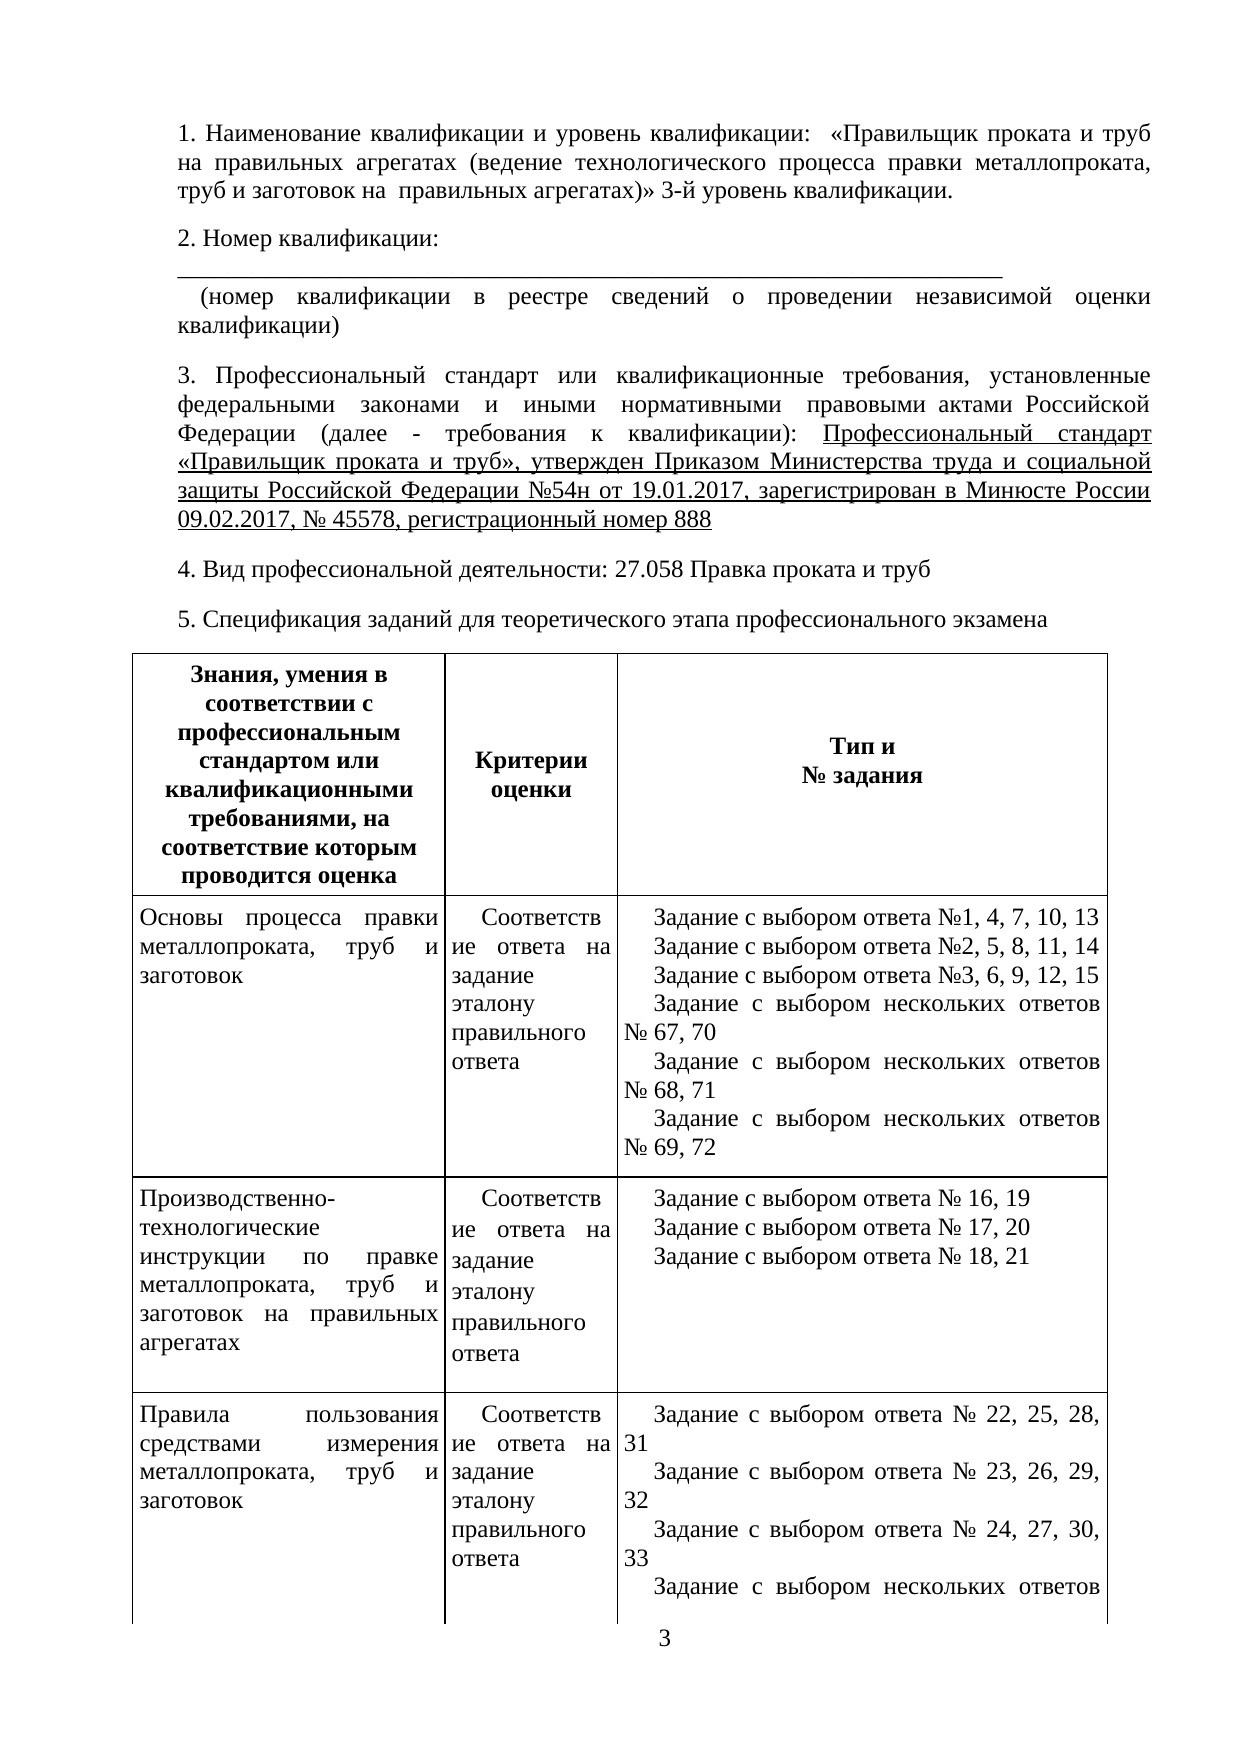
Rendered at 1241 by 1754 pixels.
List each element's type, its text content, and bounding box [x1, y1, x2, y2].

table_header Тип и № задания [618, 654, 1107, 895]
text (номер квалификации в реестре сведений о проведении независимой оценки квалификации) [177, 281, 1152, 338]
text 5. Спецификация заданий для теоретического этапа профессионального экзамена [177, 604, 1152, 633]
table_cell Основы процесса правки металлопроката, труб и заготовок [133, 896, 444, 1176]
table_cell Задание с выбором ответа №1, 4, 7, 10, 13 Задание с выбором ответа №2, 5, 8, 11, 14 Задание с выбором ответа №3, 6, 9, 12, 15 Задание с выбором нескольких ответов № 67, 70 Задание с выбором нескольких ответов № 68, 71 Задание с выбором нескольких ответов № 69, 72 [618, 896, 1107, 1176]
text 4. Вид профессиональной деятельности: 27.058 Правка проката и труб [177, 554, 1152, 583]
table_header Критерии оценки [446, 654, 617, 895]
table_cell Задание с выбором ответа № 16, 19 Задание с выбором ответа № 17, 20 Задание с выбором ответа № 18, 21 [618, 1178, 1107, 1392]
text __________________________________________________________________ [177, 252, 1152, 281]
text 2. Номер квалификации: [177, 223, 1152, 252]
table_cell Соответствие ответа на задание эталону правильного ответа [446, 896, 617, 1176]
text 3. Профессиональный стандарт или квалификационные требования, установленные федеральными законами и иными нормативными правовыми актами Российской Федерации (далее - требования к квалификации): Профессиональный стандарт «Правильщик проката и труб», утвержден Приказом Министерства труда и социальной защиты Российской Федерации №54н от 19.01.2017, зарегистрирован в Минюсте России 09.02.2017, № 45578, регистрационный номер 888 [177, 472, 1152, 533]
table_header Знания, умения в соответствии с профессиональным стандартом или квалификационными требованиями, на соответствие которым проводится оценка [133, 654, 444, 895]
table_cell Соответствие ответа на задание эталону правильного ответа [446, 1393, 617, 1623]
table_cell Правила пользования средствами измерения металлопроката, труб и заготовок [133, 1393, 444, 1623]
table_cell Соответствие ответа на задание эталону правильного ответа [446, 1178, 617, 1392]
text 1. Наименование квалификации и уровень квалификации: «Правильщик проката и труб на правильных агрегатах (ведение технологического процесса правки металлопроката, труб и заготовок на правильных агрегатах)» 3-й уровень квалификации. [177, 118, 1152, 204]
text 3. Профессиональный стандарт или квалификационные требования, установленные федеральными законами и иными нормативными правовыми актами Российской Федерации (далее - требования к квалификации): Профессиональный стандарт «Правильщик проката и труб», утвержден Приказом Министерства труда и социальной защиты Российской Федерации №54н от 19.01.2017, зарегистрирован в Минюсте России 09.02.2017, № 45578, регистрационный номер 888 [177, 360, 1152, 471]
table_cell Производственно-технологические инструкции по правке металлопроката, труб и заготовок на правильных агрегатах [133, 1178, 444, 1392]
